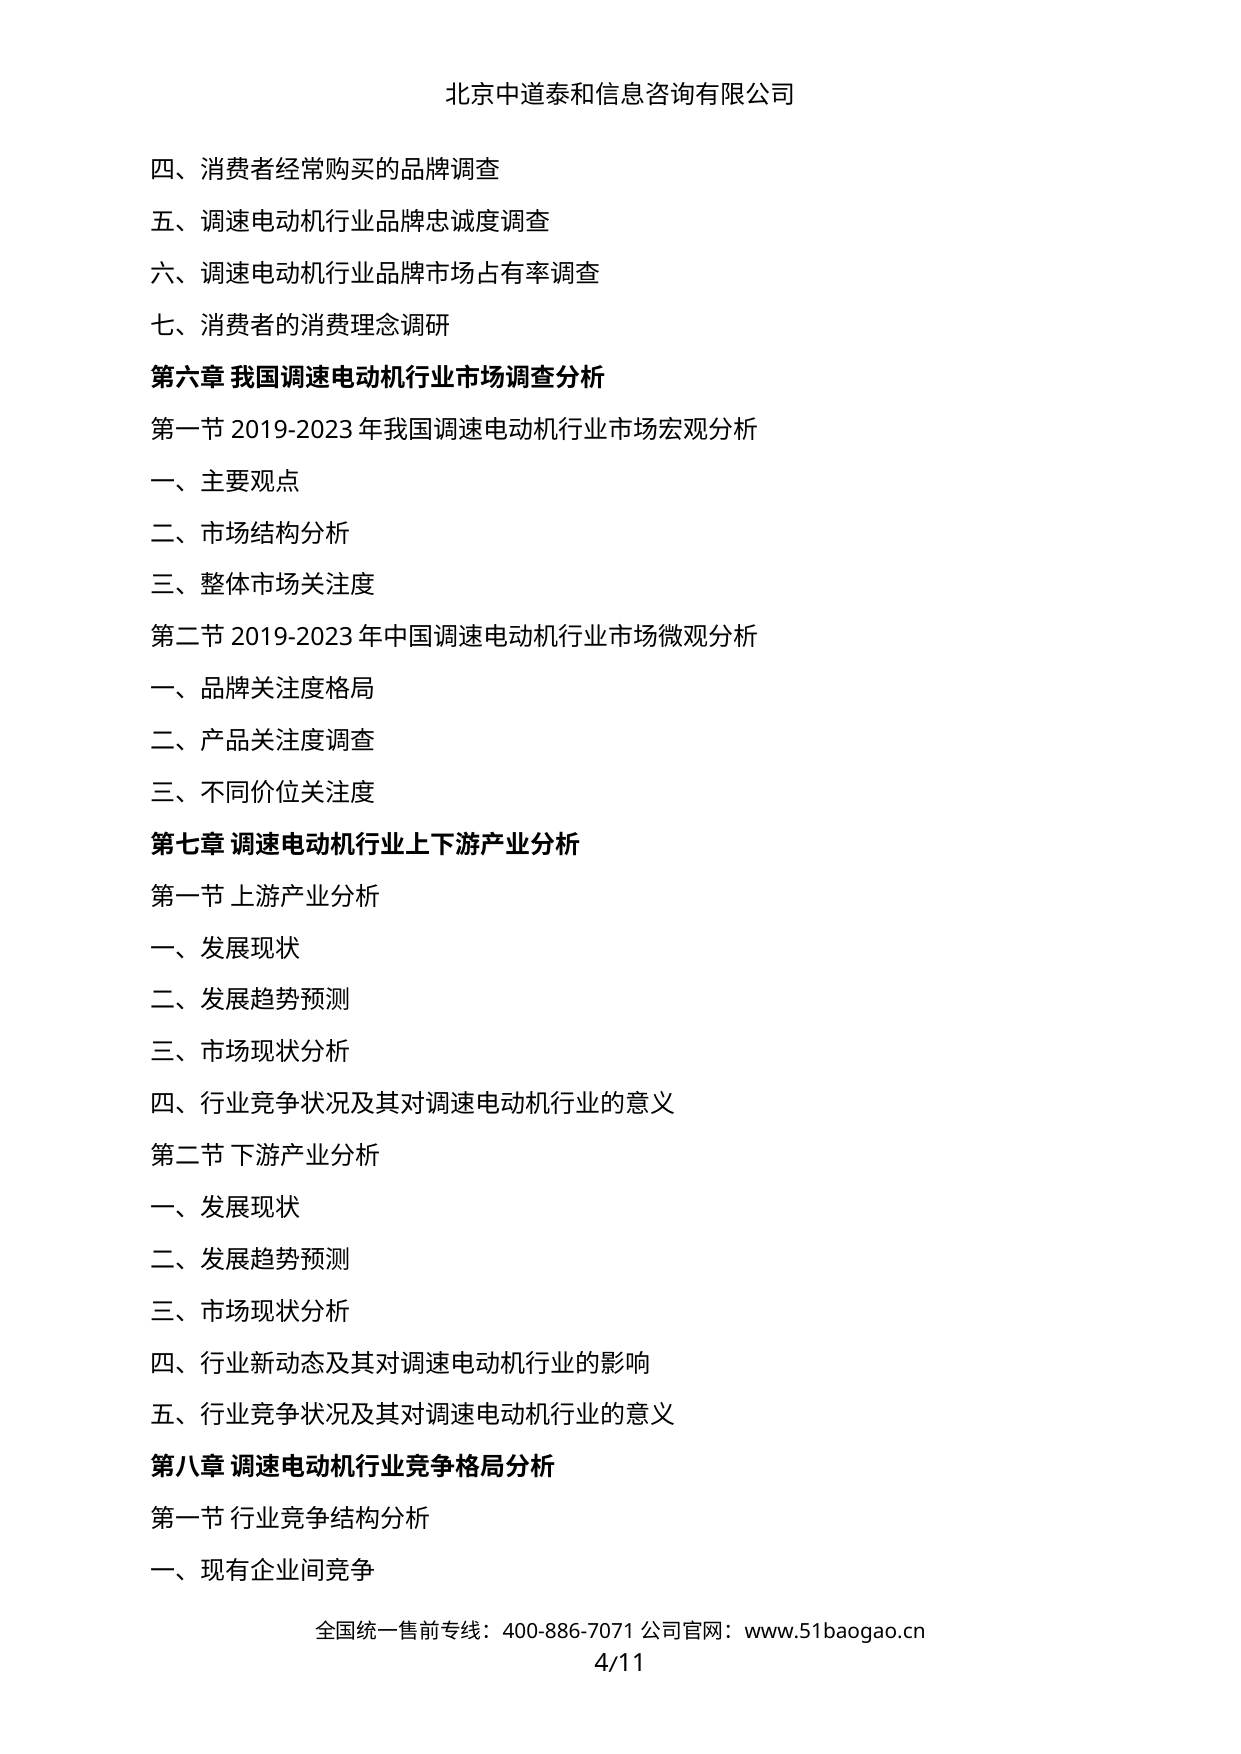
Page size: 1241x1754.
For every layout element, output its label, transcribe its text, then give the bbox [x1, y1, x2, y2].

text 第一节 上游产业分析 [150, 876, 1090, 912]
text 二、发展趋势预测 [150, 1239, 1090, 1276]
text 二、市场结构分析 [150, 513, 1090, 549]
text 七、消费者的消费理念调研 [150, 306, 1090, 342]
text 四、行业竞争状况及其对调速电动机行业的意义 [150, 1084, 1090, 1120]
text 第一节 2019-2023年我国调速电动机行业市场宏观分析 [150, 409, 1090, 446]
text 四、消费者经常购买的品牌调查 [150, 150, 1090, 186]
text 六、调速电动机行业品牌市场占有率调查 [150, 254, 1090, 290]
text 第二节 2019-2023年中国调速电动机行业市场微观分析 [150, 617, 1090, 653]
text 二、发展趋势预测 [150, 980, 1090, 1016]
text 一、发展现状 [150, 1187, 1090, 1224]
text 一、品牌关注度格局 [150, 669, 1090, 705]
text 五、行业竞争状况及其对调速电动机行业的意义 [150, 1395, 1090, 1431]
text 第八章 调速电动机行业竞争格局分析 [150, 1447, 1090, 1483]
text 一、发展现状 [150, 928, 1090, 964]
text 第二节 下游产业分析 [150, 1136, 1090, 1172]
text 三、市场现状分析 [150, 1032, 1090, 1068]
text 第一节 行业竞争结构分析 [150, 1499, 1090, 1535]
text 第六章 我国调速电动机行业市场调查分析 [150, 357, 1090, 394]
text 三、不同价位关注度 [150, 772, 1090, 809]
text 一、主要观点 [150, 461, 1090, 497]
text 三、市场现状分析 [150, 1291, 1090, 1327]
text 第七章 调速电动机行业上下游产业分析 [150, 824, 1090, 861]
text 一、现有企业间竞争 [150, 1551, 1090, 1587]
text 五、调速电动机行业品牌忠诚度调查 [150, 202, 1090, 238]
text 四、行业新动态及其对调速电动机行业的影响 [150, 1343, 1090, 1379]
text 二、产品关注度调查 [150, 721, 1090, 757]
text 三、整体市场关注度 [150, 565, 1090, 601]
